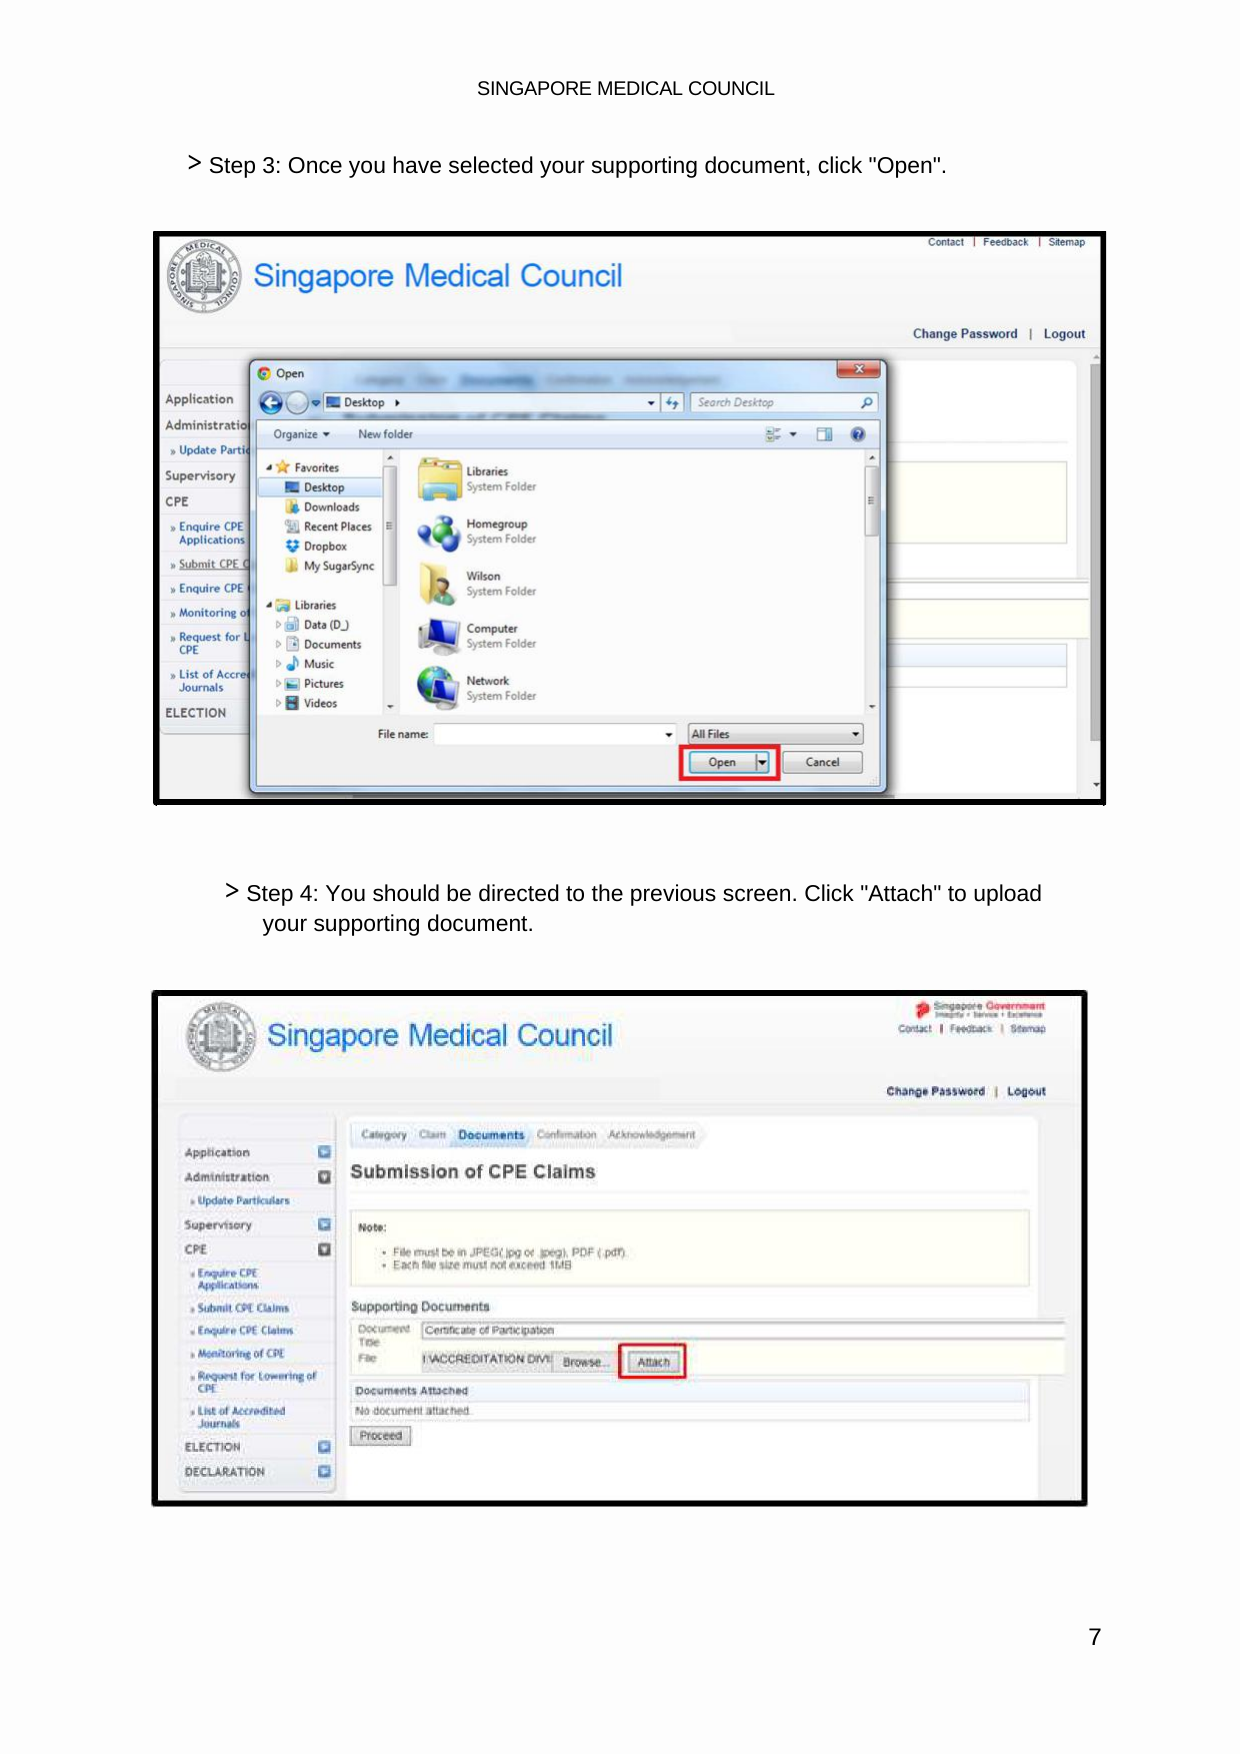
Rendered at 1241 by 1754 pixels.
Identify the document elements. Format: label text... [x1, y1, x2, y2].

text 7 [150, 1624, 1102, 1651]
picture [150, 989, 1089, 1508]
text SINGAPORE MEDICAL COUNCIL [150, 77, 1102, 100]
text > Step 3: Once you have selected your supporting document, click "Open". [187, 154, 1102, 178]
text > Step 4: You should be directed to the previous screen. Click "Attach" to upload your supporting document. [225, 878, 1061, 938]
picture [153, 231, 1107, 806]
